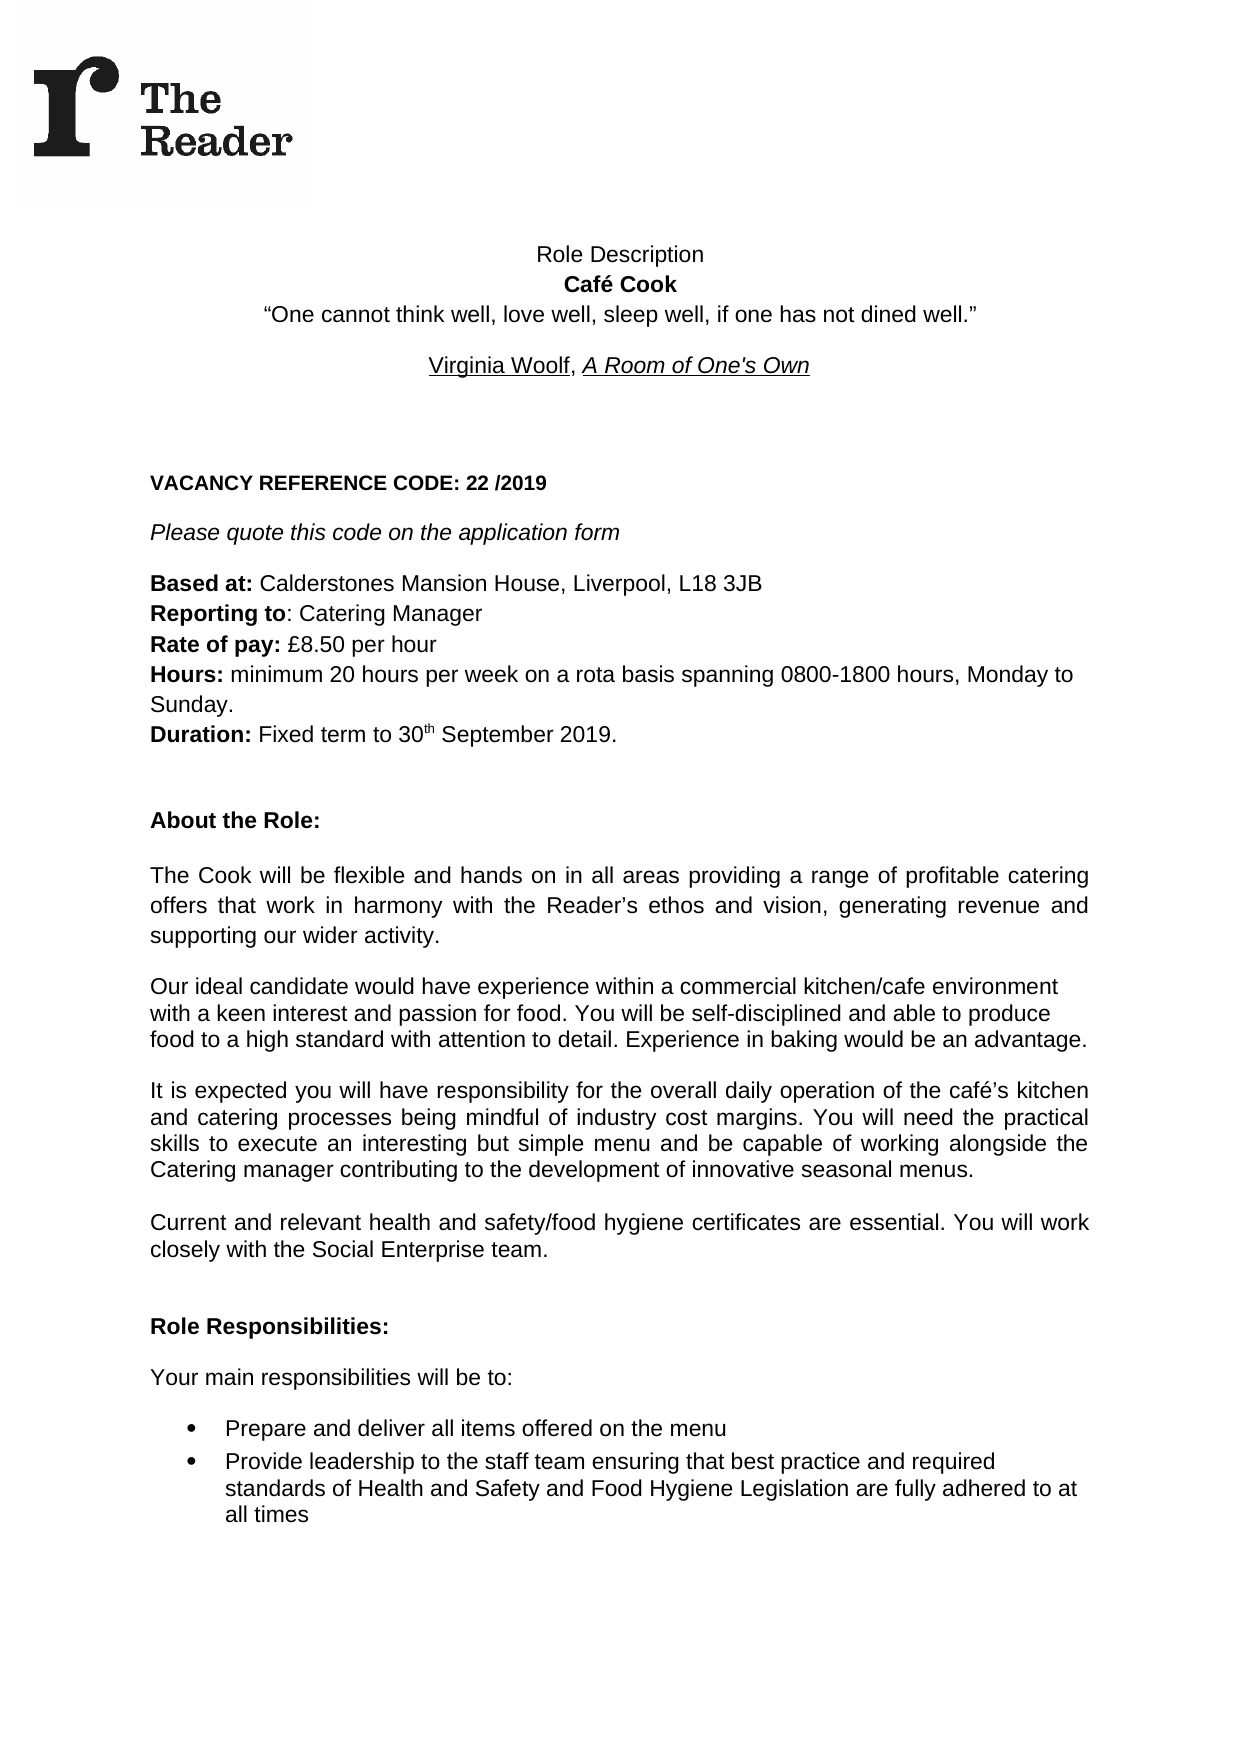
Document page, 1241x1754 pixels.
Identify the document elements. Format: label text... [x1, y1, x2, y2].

text Duration: Fixed term to 30th September 2019. [150, 721, 1090, 748]
list Prepare and deliver all items offered on the menu [187, 1415, 1090, 1441]
text Role Responsibilities: [150, 1313, 1090, 1339]
text Our ideal candidate would have experience within a commercial kitchen/cafe environment with a keen interest and passion for food. You will be self-disciplined and able to produce food to a high standard with attention to detail. Experience in baking would be an advantage. [150, 973, 1090, 1052]
text Café Cook [150, 271, 1090, 297]
text Role Description [150, 241, 1090, 267]
text The Cook will be flexible and hands on in all areas providing a range of profitable catering offers that work in harmony with the Reader’s ethos and vision, generating revenue and supporting our wider activity. [150, 862, 1090, 949]
text Reporting to: Catering Manager Rate of pay: £8.50 per hour [150, 600, 1090, 657]
text Current and relevant health and safety/food hygiene certificates are essential. You will work closely with the Social Enterprise team. [150, 1209, 1090, 1262]
text About the Role: [150, 807, 1090, 833]
text Virginia Woolf, A Room of One's Own [150, 352, 1090, 378]
list Provide leadership to the staff team ensuring that best practice and required standards of Health and Safety and Food Hygiene Legislation are fully adhered to at all times [187, 1448, 1090, 1527]
text Hours: minimum 20 hours per week on a rota basis spanning 0800-1800 hours, Monday to Sunday. [150, 661, 1090, 717]
text Based at: Calderstones Mansion House, Liverpool, L18 3JB [150, 570, 1090, 597]
text It is expected you will have responsibility for the overall daily operation of the café’s kitchen and catering processes being mindful of industry cost margins. You will need the practical skills to execute an interesting but simple menu and be capable of working alongside the Catering manager contributing to the development of innovative seasonal menus. [150, 1077, 1090, 1183]
text “One cannot think well, love well, sleep well, if one has not dined well.” [150, 301, 1090, 327]
text Your main responsibilities will be to: [150, 1364, 1090, 1390]
picture [12, 0, 313, 213]
text Please quote this code on the application form [150, 519, 1090, 546]
text VACANCY REFERENCE CODE: 22 /2019 [150, 471, 1090, 495]
